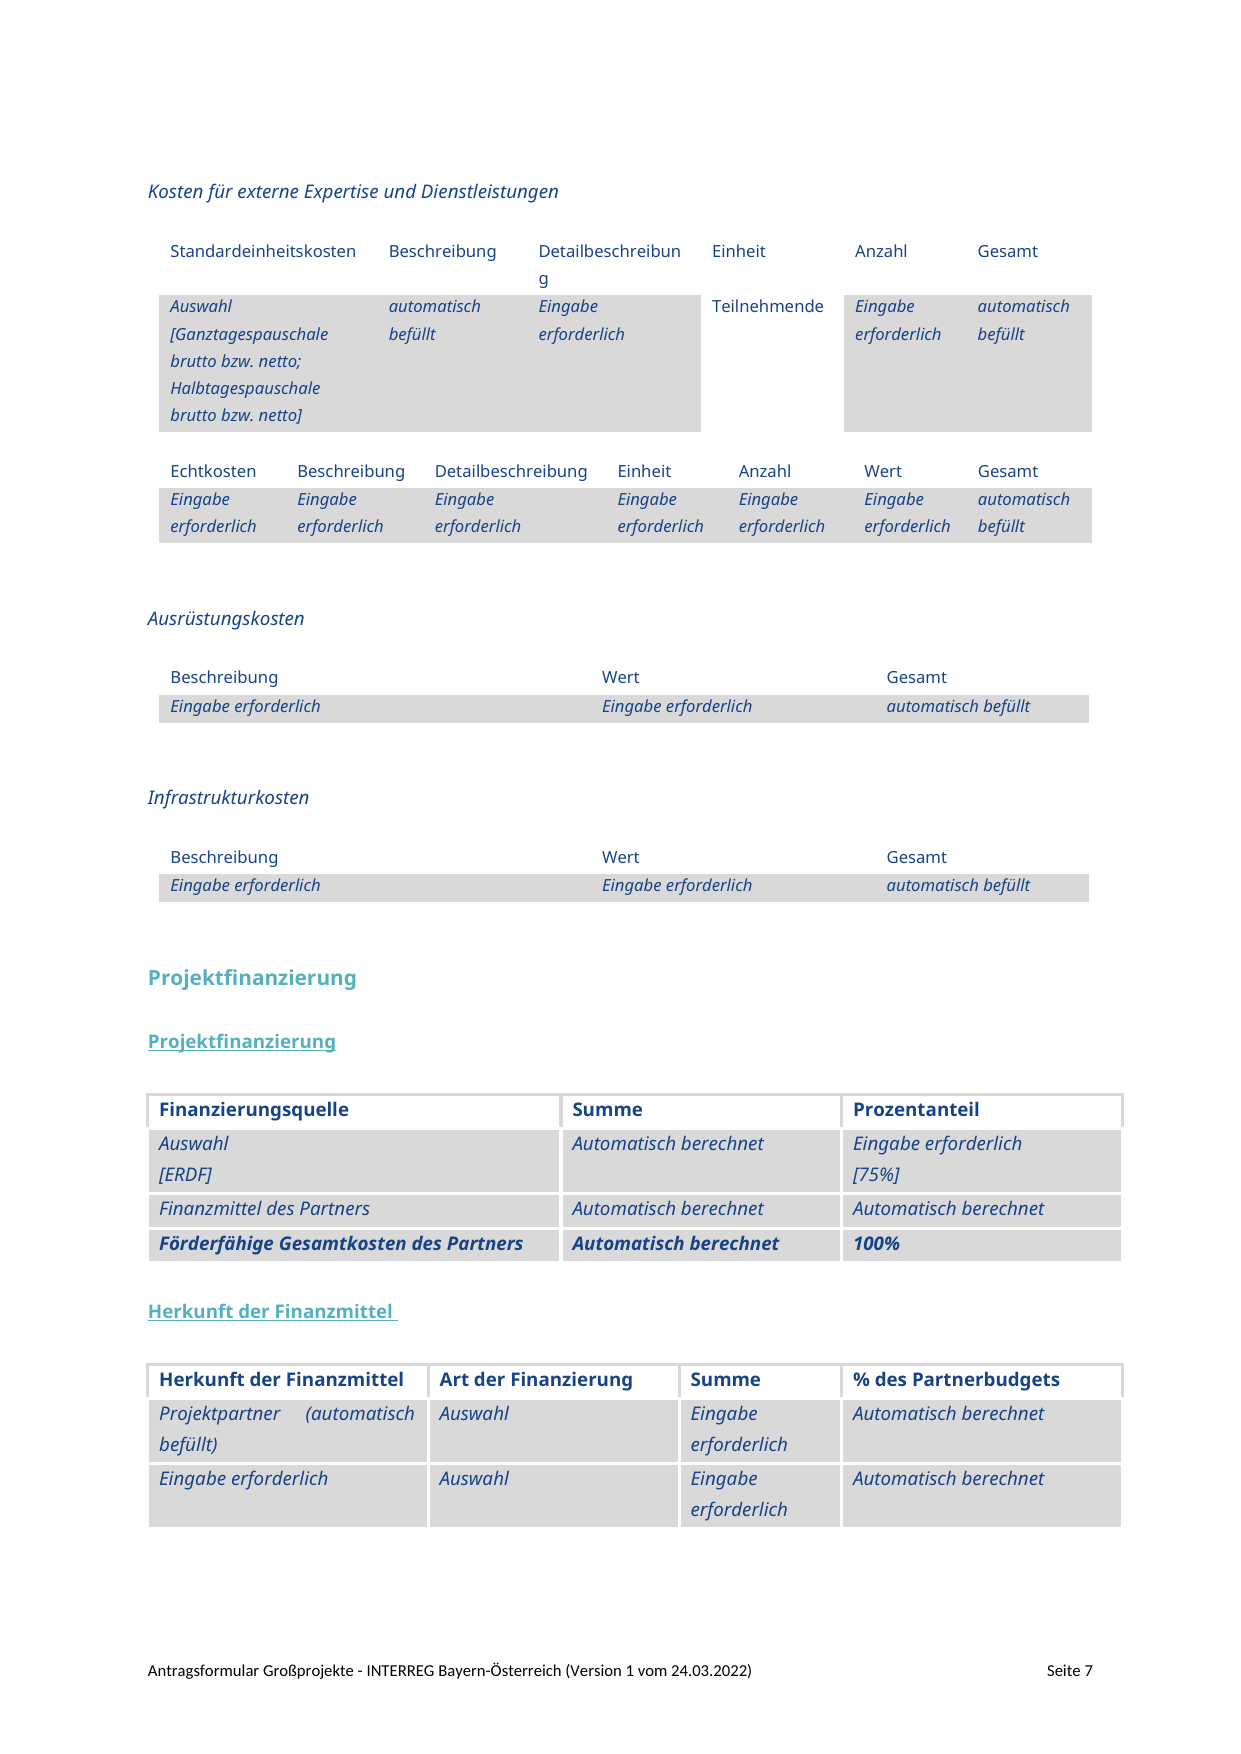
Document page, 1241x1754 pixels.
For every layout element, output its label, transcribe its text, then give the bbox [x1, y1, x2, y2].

table_header Beschreibung [159, 666, 591, 694]
table_cell Eingabe erforderlich [681, 1400, 840, 1462]
table_header Anzahl [727, 460, 853, 488]
text Ausrüstungskosten [148, 605, 1093, 630]
table_cell Auswahl [ERDF] [149, 1130, 559, 1192]
table_header Art der Finanzierung [430, 1366, 678, 1397]
table_header Summe [563, 1096, 840, 1127]
table_cell Eingabe erforderlich [527, 295, 701, 432]
table_cell Auswahl [430, 1400, 678, 1462]
table_cell automatisch befüllt [966, 295, 1092, 432]
table_cell Eingabe erforderlich [423, 488, 606, 543]
table_header Gesamt [875, 666, 1089, 694]
table_cell automatisch befüllt [377, 295, 527, 432]
table_header Einheit [606, 460, 727, 488]
table_header Gesamt [966, 460, 1092, 488]
table_header Gesamt [966, 240, 1092, 295]
table_cell automatisch befüllt [875, 695, 1089, 723]
table_header Prozentanteil [843, 1096, 1121, 1127]
table_header Wert [591, 666, 875, 694]
table_header Echtkosten [159, 460, 286, 488]
table_cell Eingabe erforderlich [159, 695, 591, 723]
table_cell Eingabe erforderlich [727, 488, 853, 543]
table_cell Eingabe erforderlich [591, 695, 875, 723]
table_cell Auswahl [430, 1465, 678, 1527]
table_cell Eingabe erforderlich [844, 295, 966, 432]
table_cell Eingabe erforderlich [286, 488, 423, 543]
table_header Herkunft der Finanzmittel [149, 1366, 427, 1397]
table_cell Automatisch berechnet [843, 1195, 1121, 1227]
table_header Detailbeschreibung [423, 460, 606, 488]
table_header Wert [591, 845, 875, 874]
table_header Wert [853, 460, 966, 488]
table_cell Projektpartner (automatisch befüllt) [149, 1400, 427, 1462]
table_header Standardeinheitskosten [159, 240, 377, 295]
table_header Beschreibung [286, 460, 423, 488]
table_cell Automatisch berechnet [563, 1230, 840, 1261]
text Herkunft der Finanzmittel [148, 1298, 1093, 1324]
table_cell automatisch befüllt [875, 874, 1089, 902]
table_header Beschreibung [159, 845, 591, 874]
table_cell Automatisch berechnet [843, 1400, 1121, 1462]
table_cell Eingabe erforderlich [591, 874, 875, 902]
table_header Gesamt [875, 845, 1089, 874]
table_header Einheit [701, 240, 844, 295]
text Projektfinanzierung [148, 1028, 1093, 1054]
table_header Anzahl [844, 240, 966, 295]
text Projektfinanzierung [148, 963, 1093, 992]
table_header Detailbeschreibung [527, 240, 701, 295]
table_header Finanzierungsquelle [149, 1096, 559, 1127]
table_cell Auswahl [Ganztagespauschale brutto bzw. netto; Halbtagespauschale brutto bzw. netto] [159, 295, 377, 432]
table_cell Eingabe erforderlich [75%] [843, 1130, 1121, 1192]
table_cell Automatisch berechnet [563, 1195, 840, 1227]
table_cell Eingabe erforderlich [159, 488, 286, 543]
table_cell Automatisch berechnet [563, 1130, 840, 1192]
table_header Beschreibung [377, 240, 527, 295]
table_cell Eingabe erforderlich [681, 1465, 840, 1527]
table_cell automatisch befüllt [966, 488, 1092, 543]
text Infrastrukturkosten [148, 784, 1093, 810]
table_cell Eingabe erforderlich [149, 1465, 427, 1527]
table_cell 100% [843, 1230, 1121, 1261]
text Kosten für externe Expertise und Dienstleistungen [148, 178, 1093, 204]
table_cell Teilnehmende [701, 295, 844, 432]
table_cell Förderfähige Gesamtkosten des Partners [149, 1230, 559, 1261]
table_header % des Partnerbudgets [843, 1366, 1121, 1397]
table_header Summe [681, 1366, 840, 1397]
table_cell Eingabe erforderlich [606, 488, 727, 543]
table_cell Eingabe erforderlich [853, 488, 966, 543]
table_cell Finanzmittel des Partners [149, 1195, 559, 1227]
table_cell Eingabe erforderlich [159, 874, 591, 902]
table_cell Automatisch berechnet [843, 1465, 1121, 1527]
